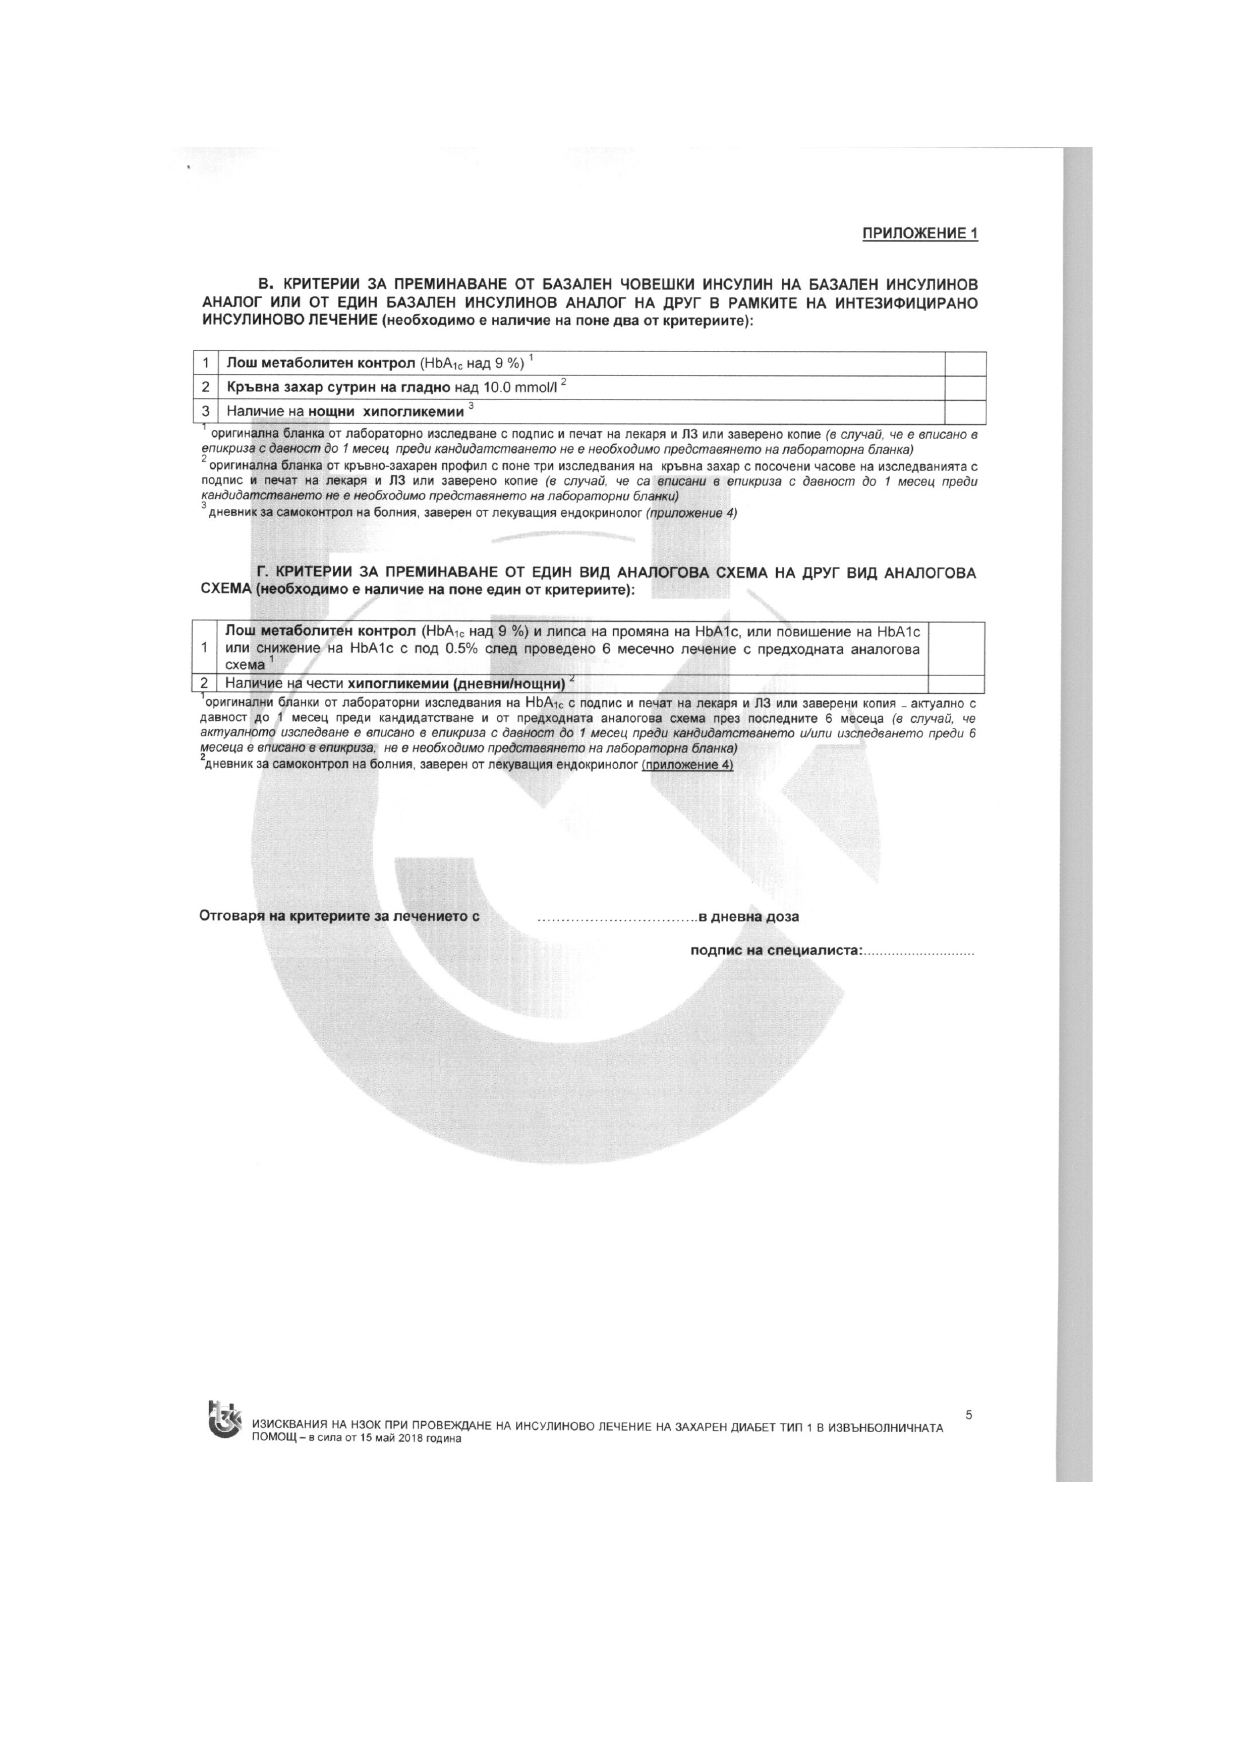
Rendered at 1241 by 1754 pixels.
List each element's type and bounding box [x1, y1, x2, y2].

picture [147, 147, 1093, 1482]
